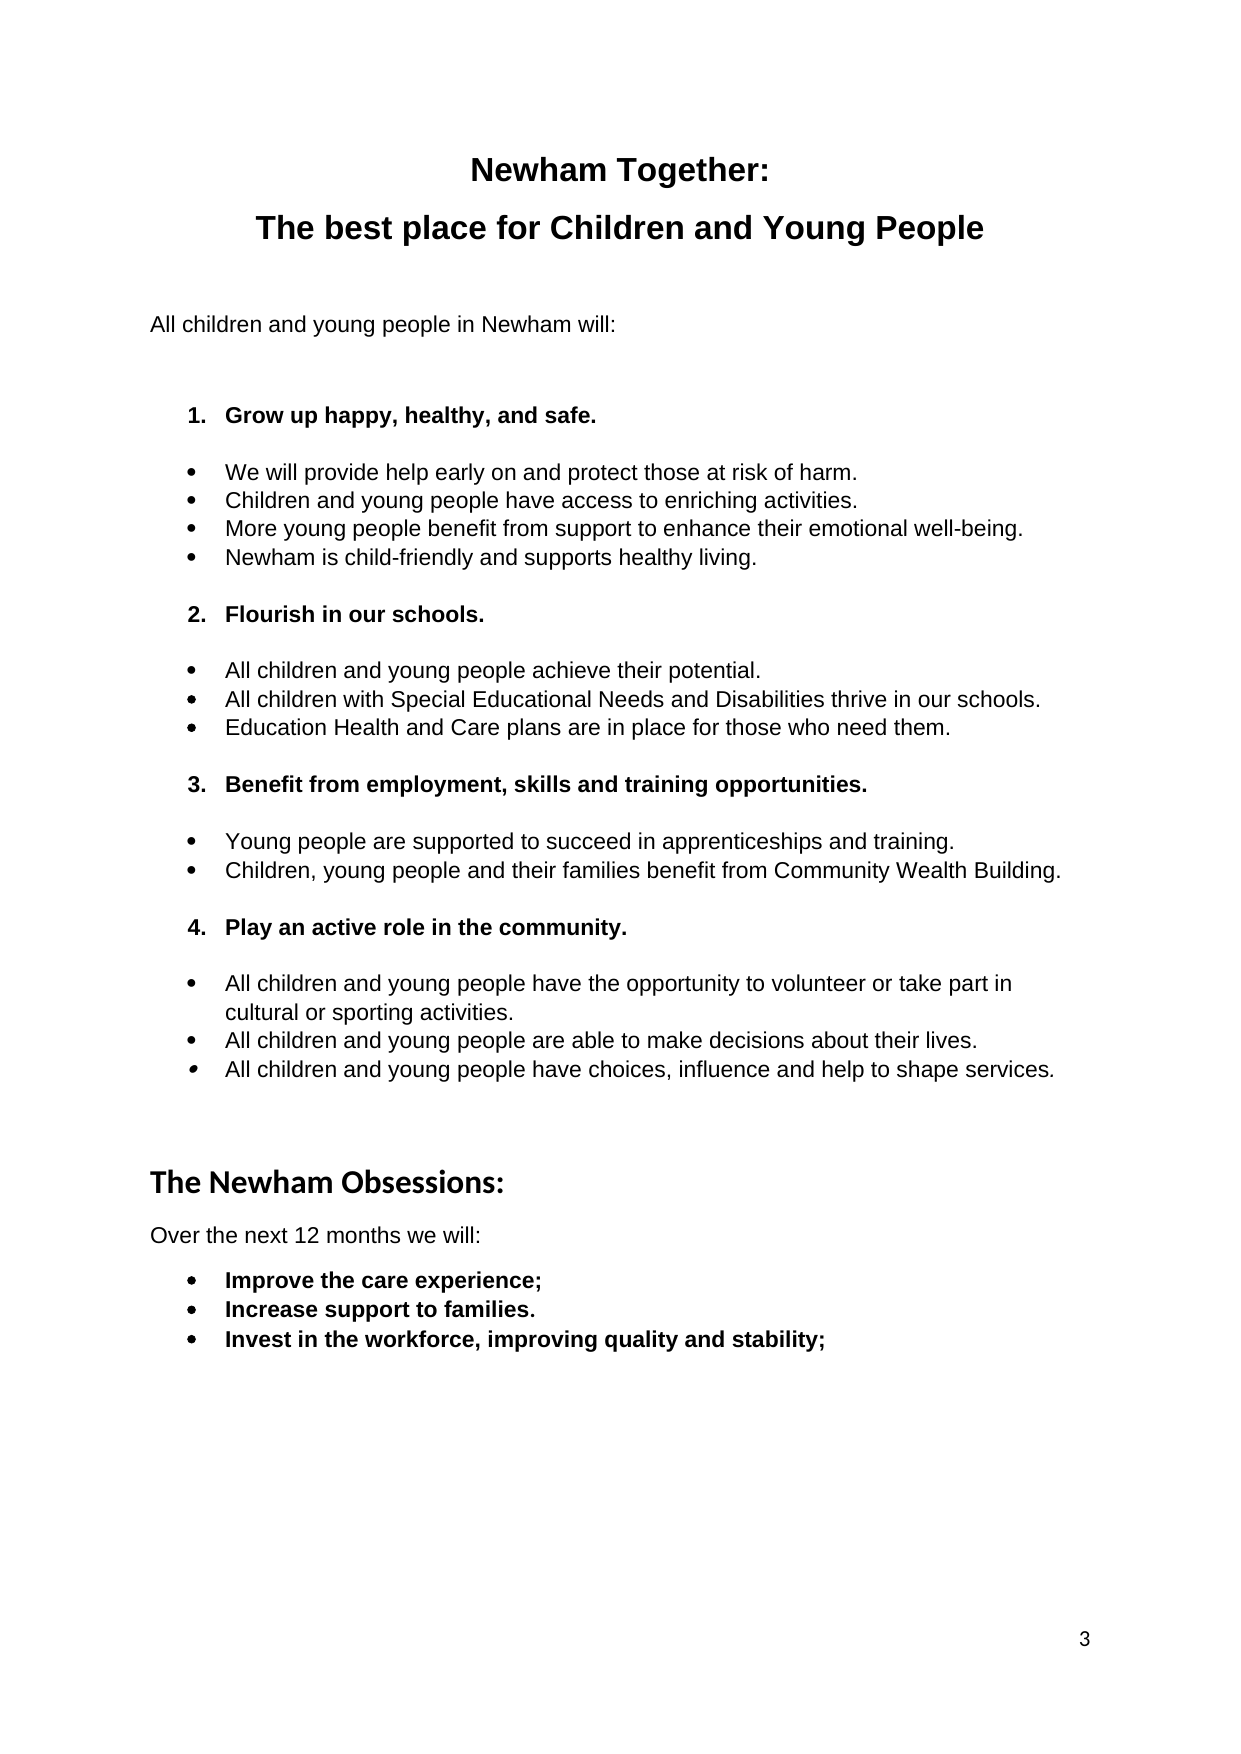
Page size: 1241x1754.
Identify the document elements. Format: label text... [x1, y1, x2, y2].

list Increase support to families. [187, 1296, 1090, 1323]
list All children and young people are able to make decisions about their lives. [187, 1027, 1090, 1053]
text Newham Together: [150, 150, 1090, 188]
list Flourish in our schools. [187, 601, 1090, 627]
text The Newham Obsessions: [150, 1161, 1090, 1202]
list Education Health and Care plans are in place for those who need them. [187, 714, 1090, 741]
list All children and young people achieve their potential. [187, 657, 1090, 684]
list Children, young people and their families benefit from Community Wealth Building. [187, 857, 1090, 883]
list All children with Special Educational Needs and Disabilities thrive in our schools. [187, 686, 1090, 712]
text All children and young people in Newham will: [150, 311, 1090, 338]
list More young people benefit from support to enhance their emotional well-being. [187, 515, 1090, 542]
list Young people are supported to succeed in apprenticeships and training. [187, 828, 1090, 854]
list All children and young people have choices, influence and help to shape services. [187, 1056, 1090, 1082]
list Children and young people have access to enriching activities. [187, 487, 1090, 513]
list Play an active role in the community. [187, 913, 1090, 940]
text The best place for Children and Young People [150, 208, 1090, 247]
list Improve the care experience; [187, 1267, 1090, 1293]
list Newham is child-friendly and supports healthy living. [187, 544, 1090, 570]
text Over the next 12 months we will: [150, 1222, 1090, 1248]
list Invest in the workforce, improving quality and stability; [187, 1326, 1090, 1352]
list Benefit from employment, skills and training opportunities. [187, 771, 1090, 798]
list Grow up happy, healthy, and safe. [187, 402, 1090, 428]
list We will provide help early on and protect those at risk of harm. [187, 458, 1090, 485]
list All children and young people have the opportunity to volunteer or take part in cultural or sporting activities. [187, 970, 1090, 1025]
